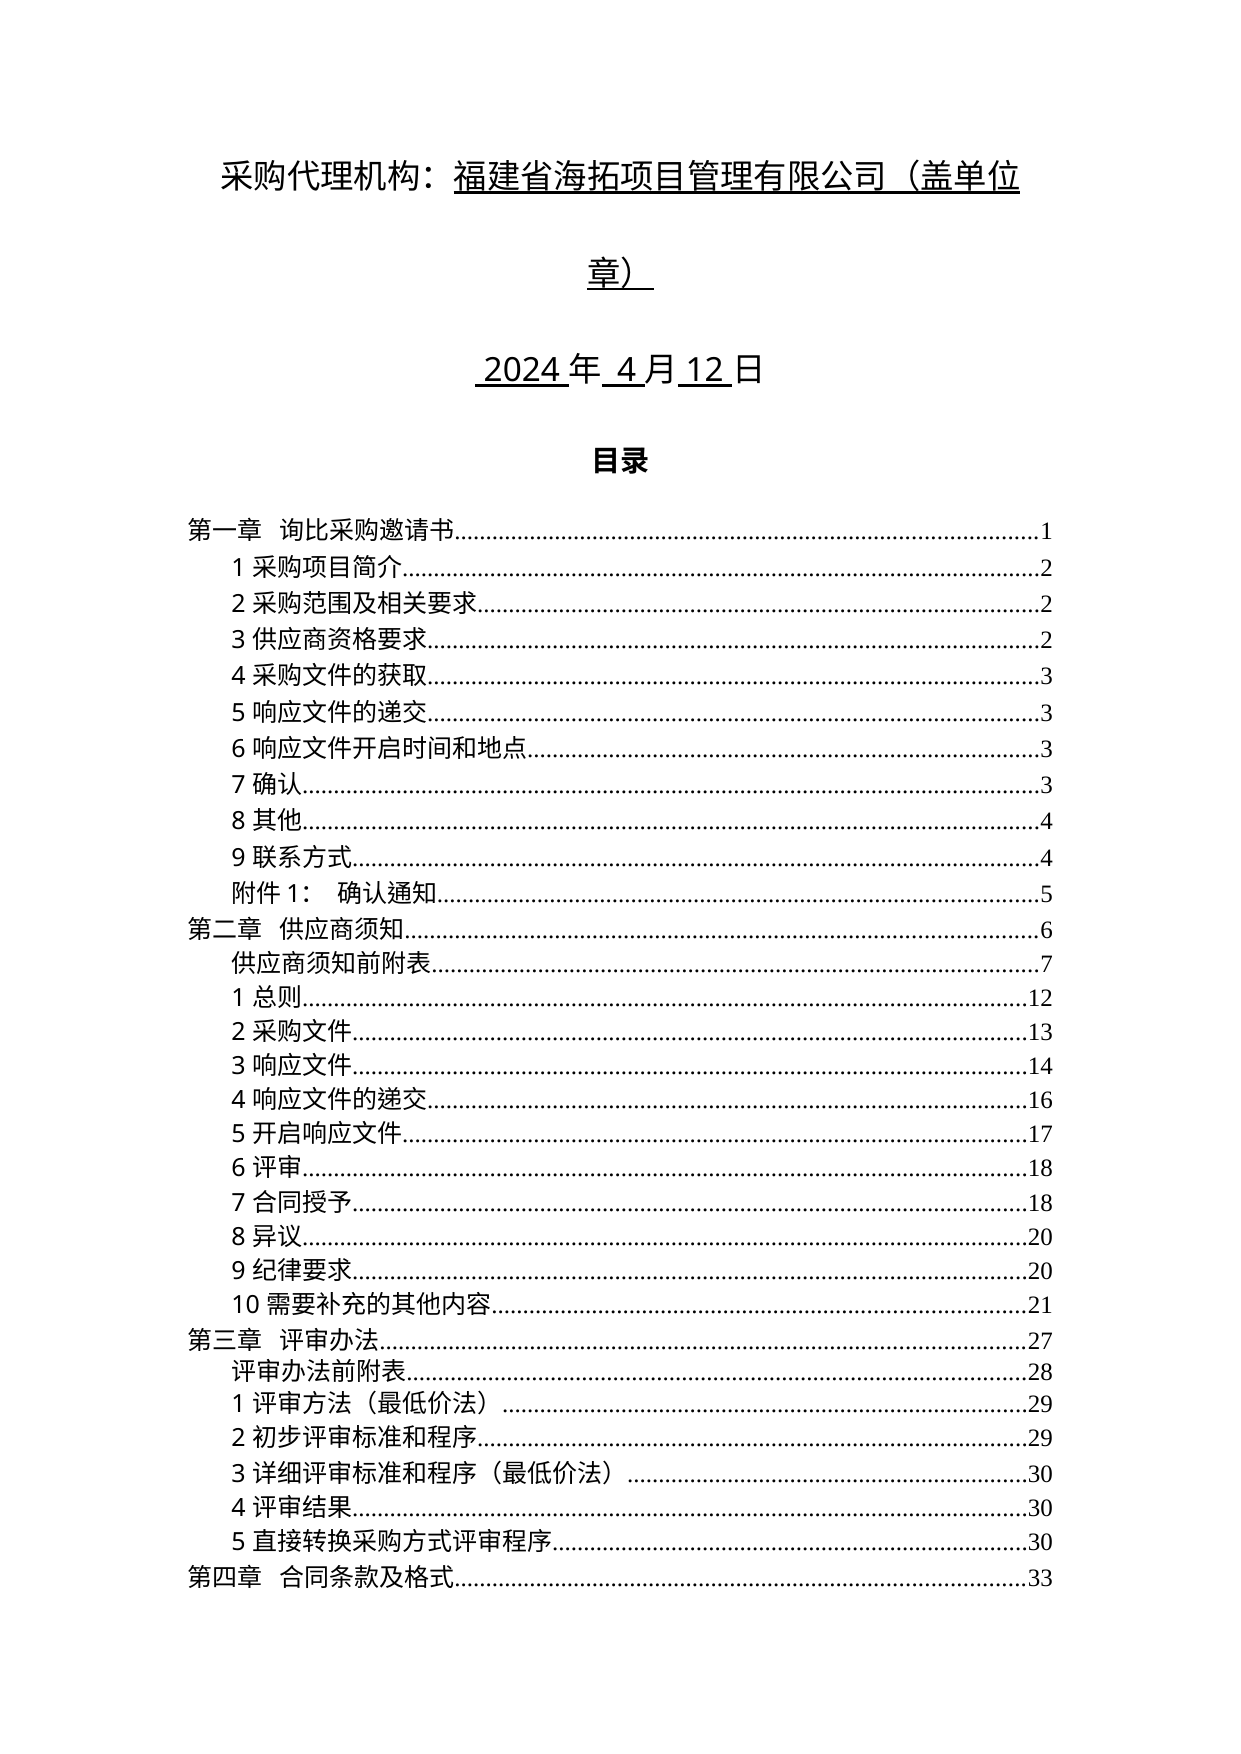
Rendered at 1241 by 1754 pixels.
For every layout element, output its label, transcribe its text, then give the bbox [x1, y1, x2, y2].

text 评审办法前附表 28 [231, 1357, 1053, 1385]
text 2 采购范围及相关要求 2 [231, 583, 1053, 619]
text 第三章 评审办法 27 [187, 1320, 1053, 1357]
text 第一章 询比采购邀请书 1 [187, 511, 1053, 547]
text 3 响应文件 14 [231, 1048, 1053, 1082]
text 4 响应文件的递交 16 [231, 1082, 1053, 1116]
text 第二章 供应商须知 6 [187, 909, 1053, 946]
text 7 确认 3 [231, 764, 1053, 801]
text 4 评审结果 30 [231, 1490, 1053, 1524]
text 2 初步评审标准和程序 29 [231, 1419, 1053, 1453]
text 供应商须知前附表 7 [231, 946, 1053, 980]
text 4 采购文件的获取 3 [231, 656, 1053, 692]
text 7 合同授予 18 [231, 1184, 1053, 1218]
text 10 需要补充的其他内容 21 [231, 1286, 1053, 1320]
text 8 其他 4 [231, 801, 1053, 837]
text 3 供应商资格要求 2 [231, 619, 1053, 656]
text 3 详细评审标准和程序（最低价法） 30 [231, 1453, 1053, 1490]
text 2 采购文件 13 [231, 1014, 1053, 1048]
text 1 总则 12 [231, 980, 1053, 1014]
text 6 评审 18 [231, 1150, 1053, 1184]
text 8 异议 20 [231, 1218, 1053, 1252]
text 9 联系方式 4 [231, 837, 1053, 873]
text 采购代理机构：福建省海拓项目管理有限公司（盖单位章） [187, 150, 1053, 295]
text 附件1： 确认通知 5 [231, 873, 1053, 909]
text 5 开启响应文件 17 [231, 1116, 1053, 1150]
text 第四章 合同条款及格式 33 [187, 1558, 1053, 1594]
text 5 直接转换采购方式评审程序 30 [231, 1524, 1053, 1558]
text 9 纪律要求 20 [231, 1252, 1053, 1286]
text 2024 年 4 月 12 日 [187, 343, 1053, 391]
text 6 响应文件开启时间和地点 3 [231, 728, 1053, 764]
text 1 采购项目简介 2 [231, 547, 1053, 583]
text 1 评审方法（最低价法） 29 [231, 1385, 1053, 1419]
text 5 响应文件的递交 3 [231, 692, 1053, 728]
